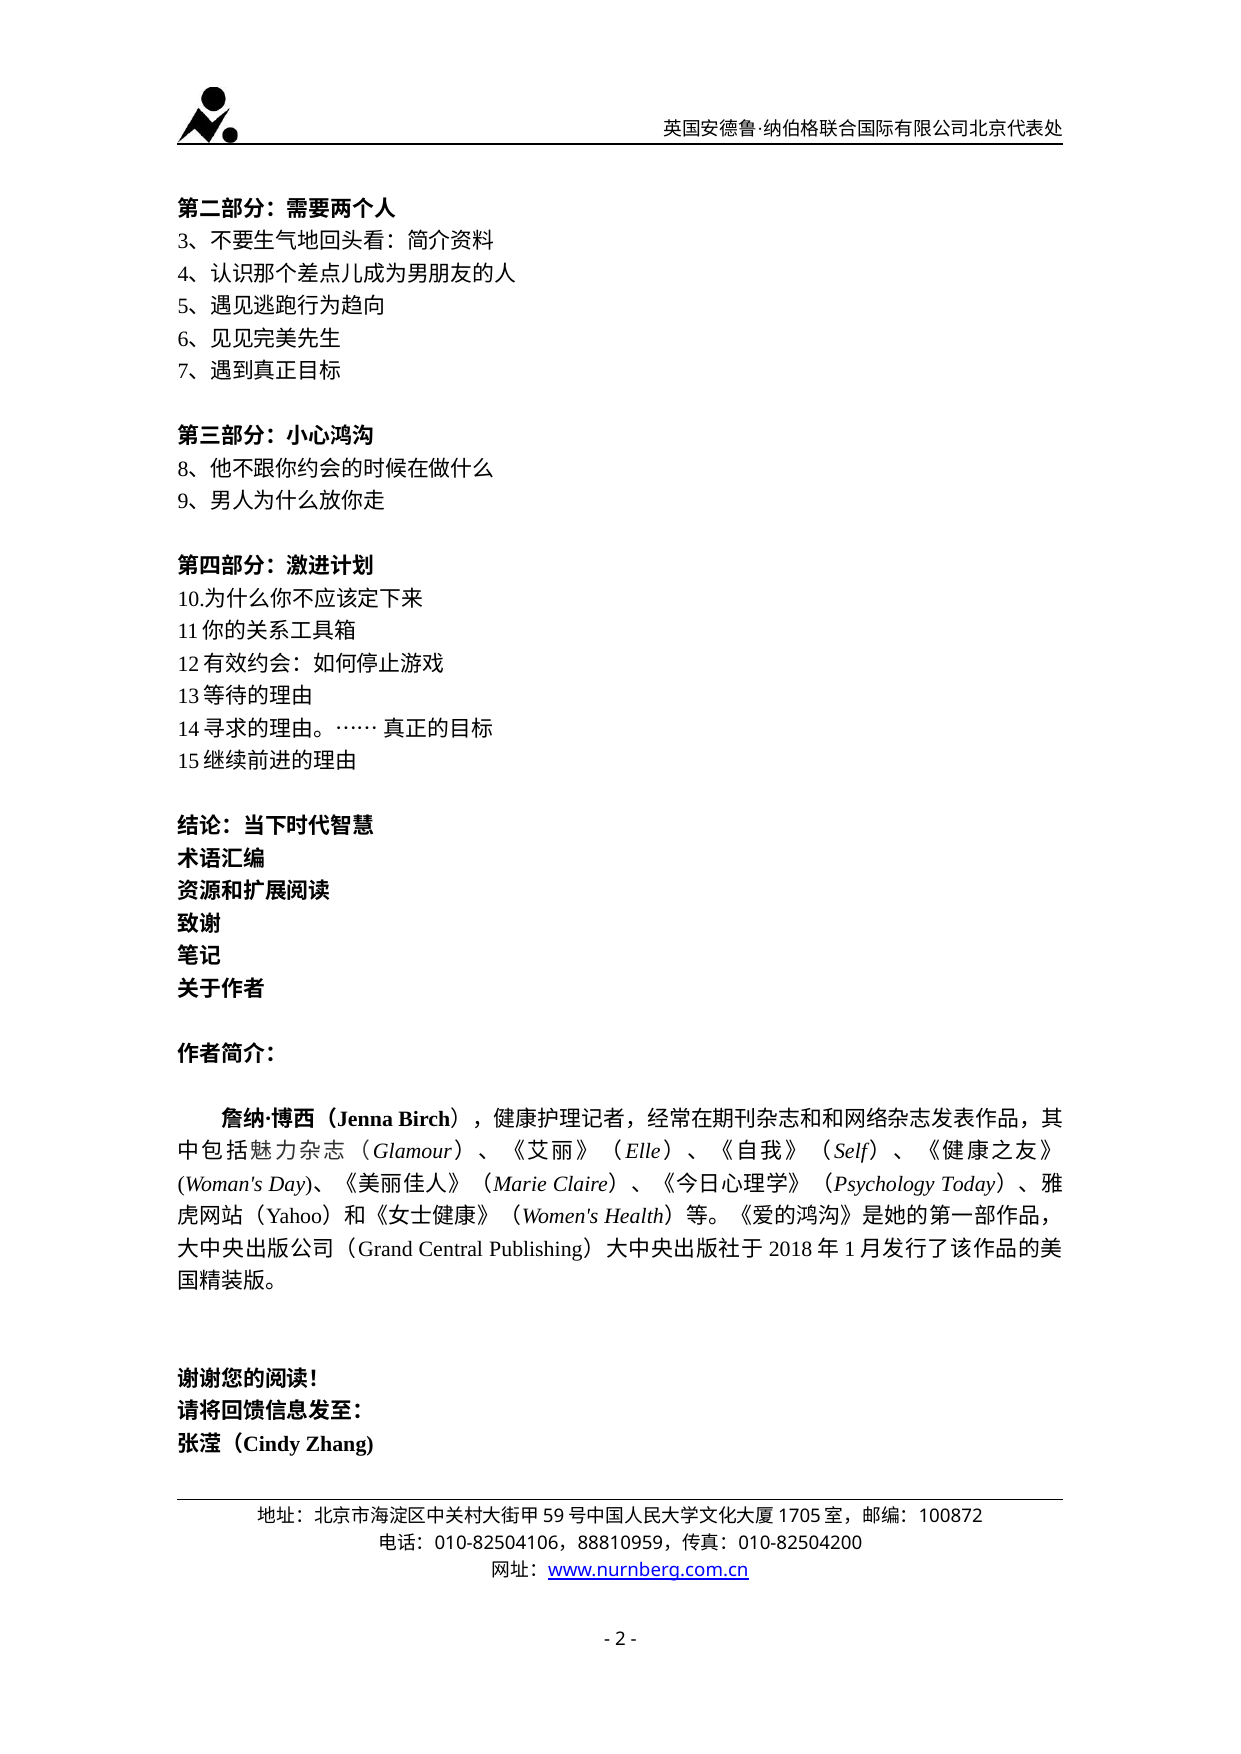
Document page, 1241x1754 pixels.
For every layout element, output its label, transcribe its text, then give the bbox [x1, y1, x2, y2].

text 14寻求的理由。…… 真正的目标 [177, 710, 1063, 743]
text 6、见见完美先生 [177, 320, 1063, 353]
text 谢谢您的阅读！ [177, 1360, 1063, 1393]
text 13等待的理由 [177, 678, 1063, 710]
text 7、遇到真正目标 [177, 353, 1063, 385]
text 第三部分：小心鸿沟 [177, 418, 1063, 450]
text 11你的关系工具箱 [177, 613, 1063, 645]
text 致谢 [177, 905, 1063, 938]
text 第二部分：需要两个人 [177, 190, 1063, 223]
text 第四部分：激进计划 [177, 548, 1063, 580]
text 詹纳·博西（Jenna Birch），健康护理记者，经常在期刊杂志和和网络杂志发表作品，其中包括魅力杂志（Glamour）、《艾丽》（Elle）、《自我》（Self）、《健康之友》(Woman's Day)、《美丽佳人》（Marie Claire）、《今日心理学》（Psychology Today）、雅虎网站（Yahoo）和《女士健康》（Women's Health）等。《爱的鸿沟》是她的第一部作品，大中央出版公司（Grand Central Publishing）大中央出版社于2018年1月发行了该作品的美国精装版。 [177, 1100, 1063, 1295]
text 12有效约会：如何停止游戏 [177, 645, 1063, 678]
text 15继续前进的理由 [177, 743, 1063, 775]
text 4、认识那个差点儿成为男朋友的人 [177, 255, 1063, 288]
text 3、不要生气地回头看：简介资料 [177, 223, 1063, 255]
text 请将回馈信息发至： [177, 1393, 1063, 1425]
text 9、男人为什么放你走 [177, 483, 1063, 515]
text 笔记 [177, 938, 1063, 970]
text 作者简介： [177, 1035, 1063, 1068]
text 5、遇见逃跑行为趋向 [177, 288, 1063, 320]
text 关于作者 [177, 970, 1063, 1003]
text 张滢（Cindy Zhang) [177, 1425, 1063, 1458]
text 资源和扩展阅读 [177, 873, 1063, 905]
text 10.为什么你不应该定下来 [177, 580, 1063, 613]
picture [177, 87, 238, 143]
text 8、他不跟你约会的时候在做什么 [177, 450, 1063, 483]
text 结论：当下时代智慧 [177, 808, 1063, 840]
text 术语汇编 [177, 840, 1063, 873]
